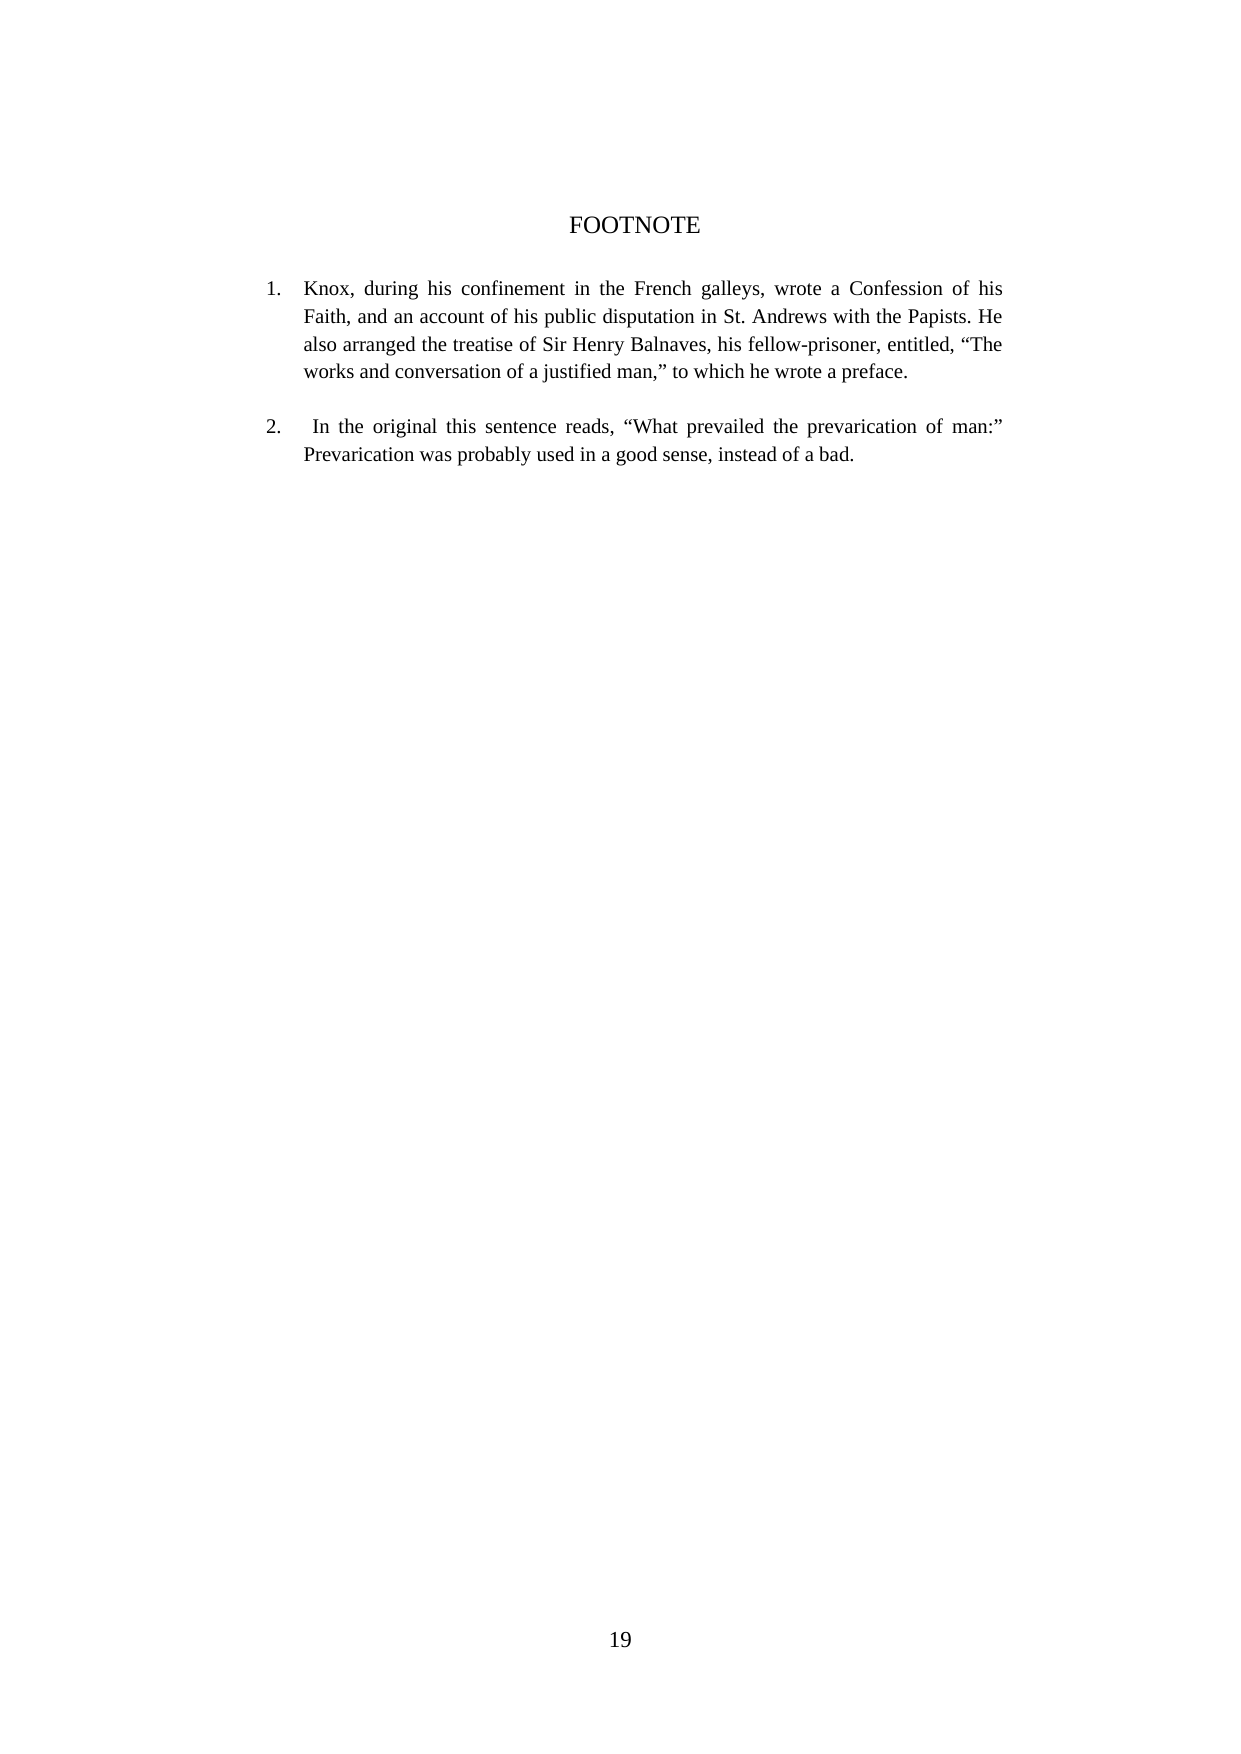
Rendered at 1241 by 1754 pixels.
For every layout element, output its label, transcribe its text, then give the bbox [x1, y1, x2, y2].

list In the original this sentence reads, “What prevailed the prevarication of man:” Prevarication was probably used in a good sense, instead of a bad. [266, 414, 1004, 466]
list Knox, during his confinement in the French galleys, wrote a Confession of his Faith, and an account of his public disputation in St. Andrews with the Papists. He also arranged the treatise of Sir Henry Balnaves, his fellow-prisoner, entitled, “The works and conversation of a justified man,” to which he wrote a preface. [266, 276, 1004, 383]
text FOOTNOTE [236, 210, 1004, 239]
